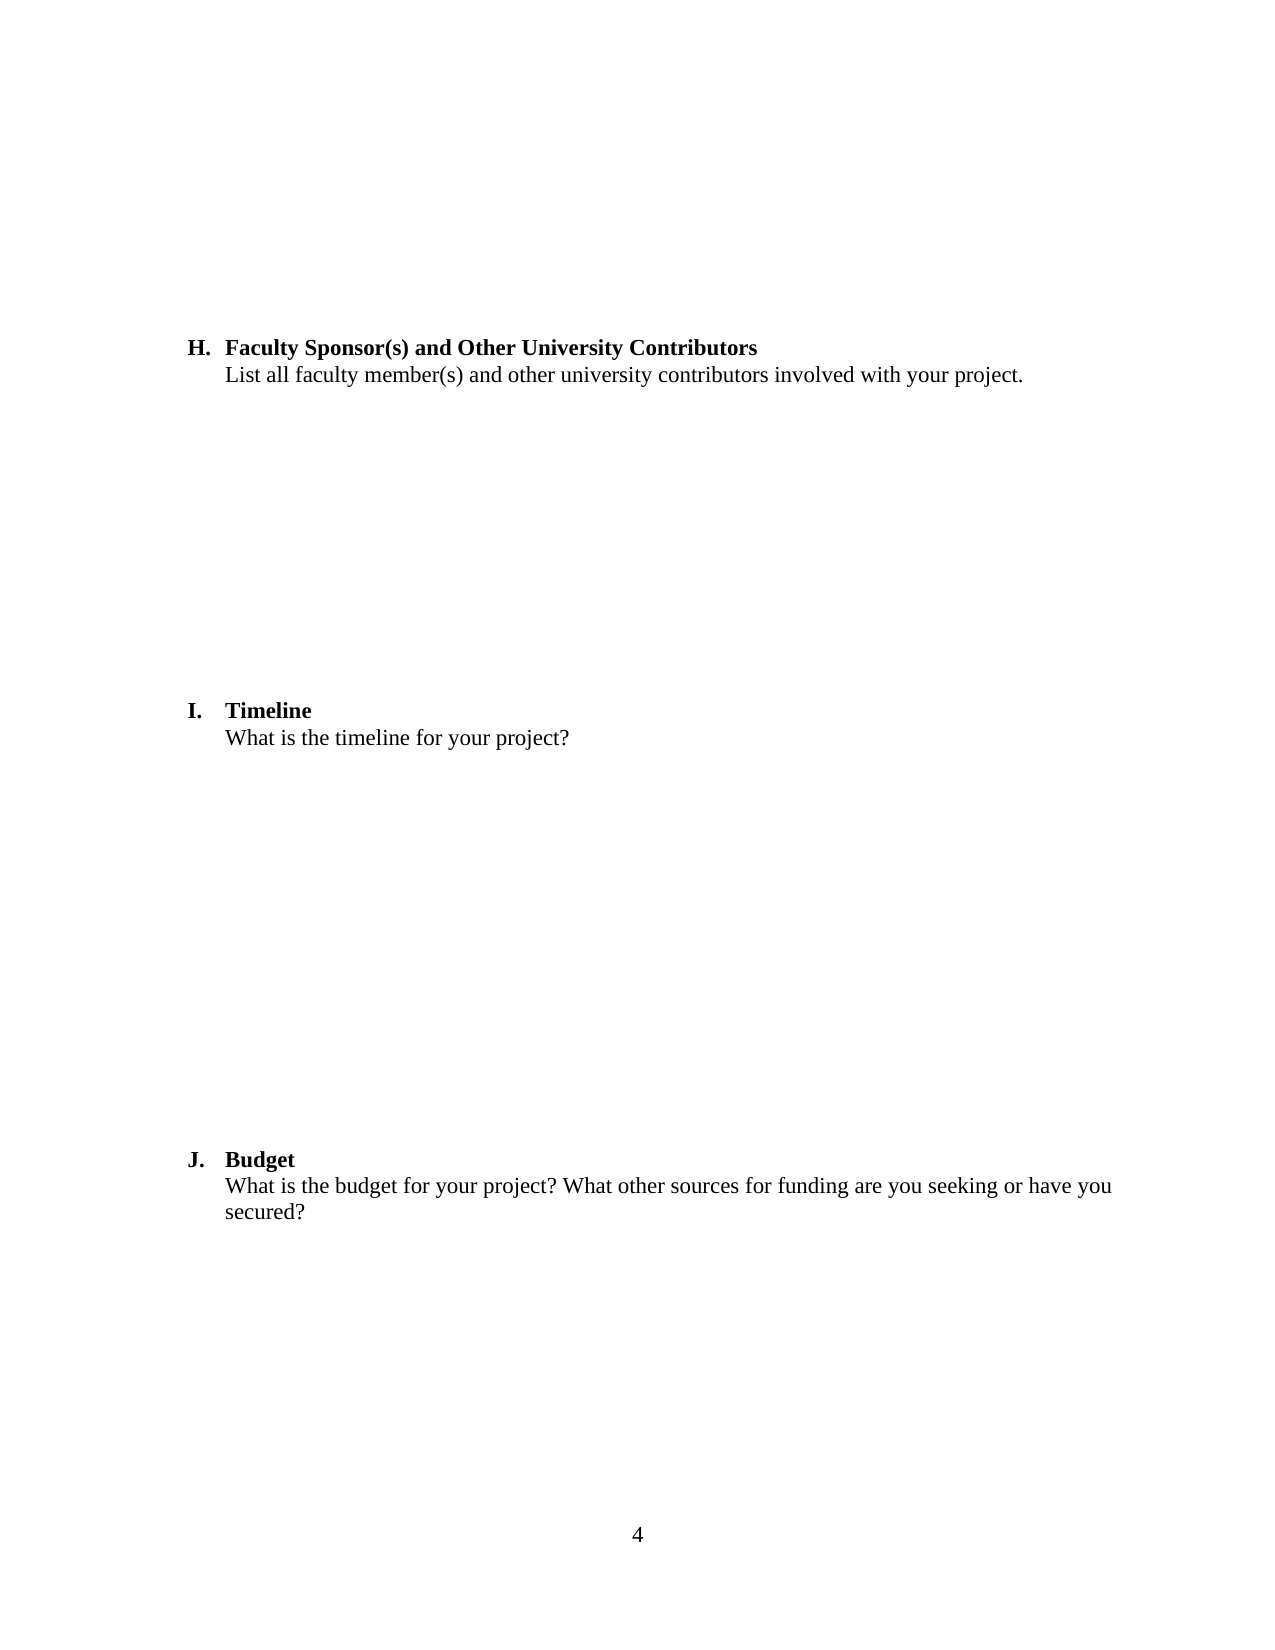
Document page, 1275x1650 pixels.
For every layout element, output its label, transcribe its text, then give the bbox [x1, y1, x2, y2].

list Faculty Sponsor(s) and Other University Contributors [187, 334, 1125, 361]
list What is the timeline for your project? [225, 724, 1125, 750]
list List all faculty member(s) and other university contributors involved with your project. [225, 361, 1125, 387]
list Timeline [187, 698, 1125, 724]
list Budget [187, 1146, 1125, 1172]
text What is the budget for your project? What other sources for funding are you seeking or have you secured? [225, 1172, 1125, 1225]
